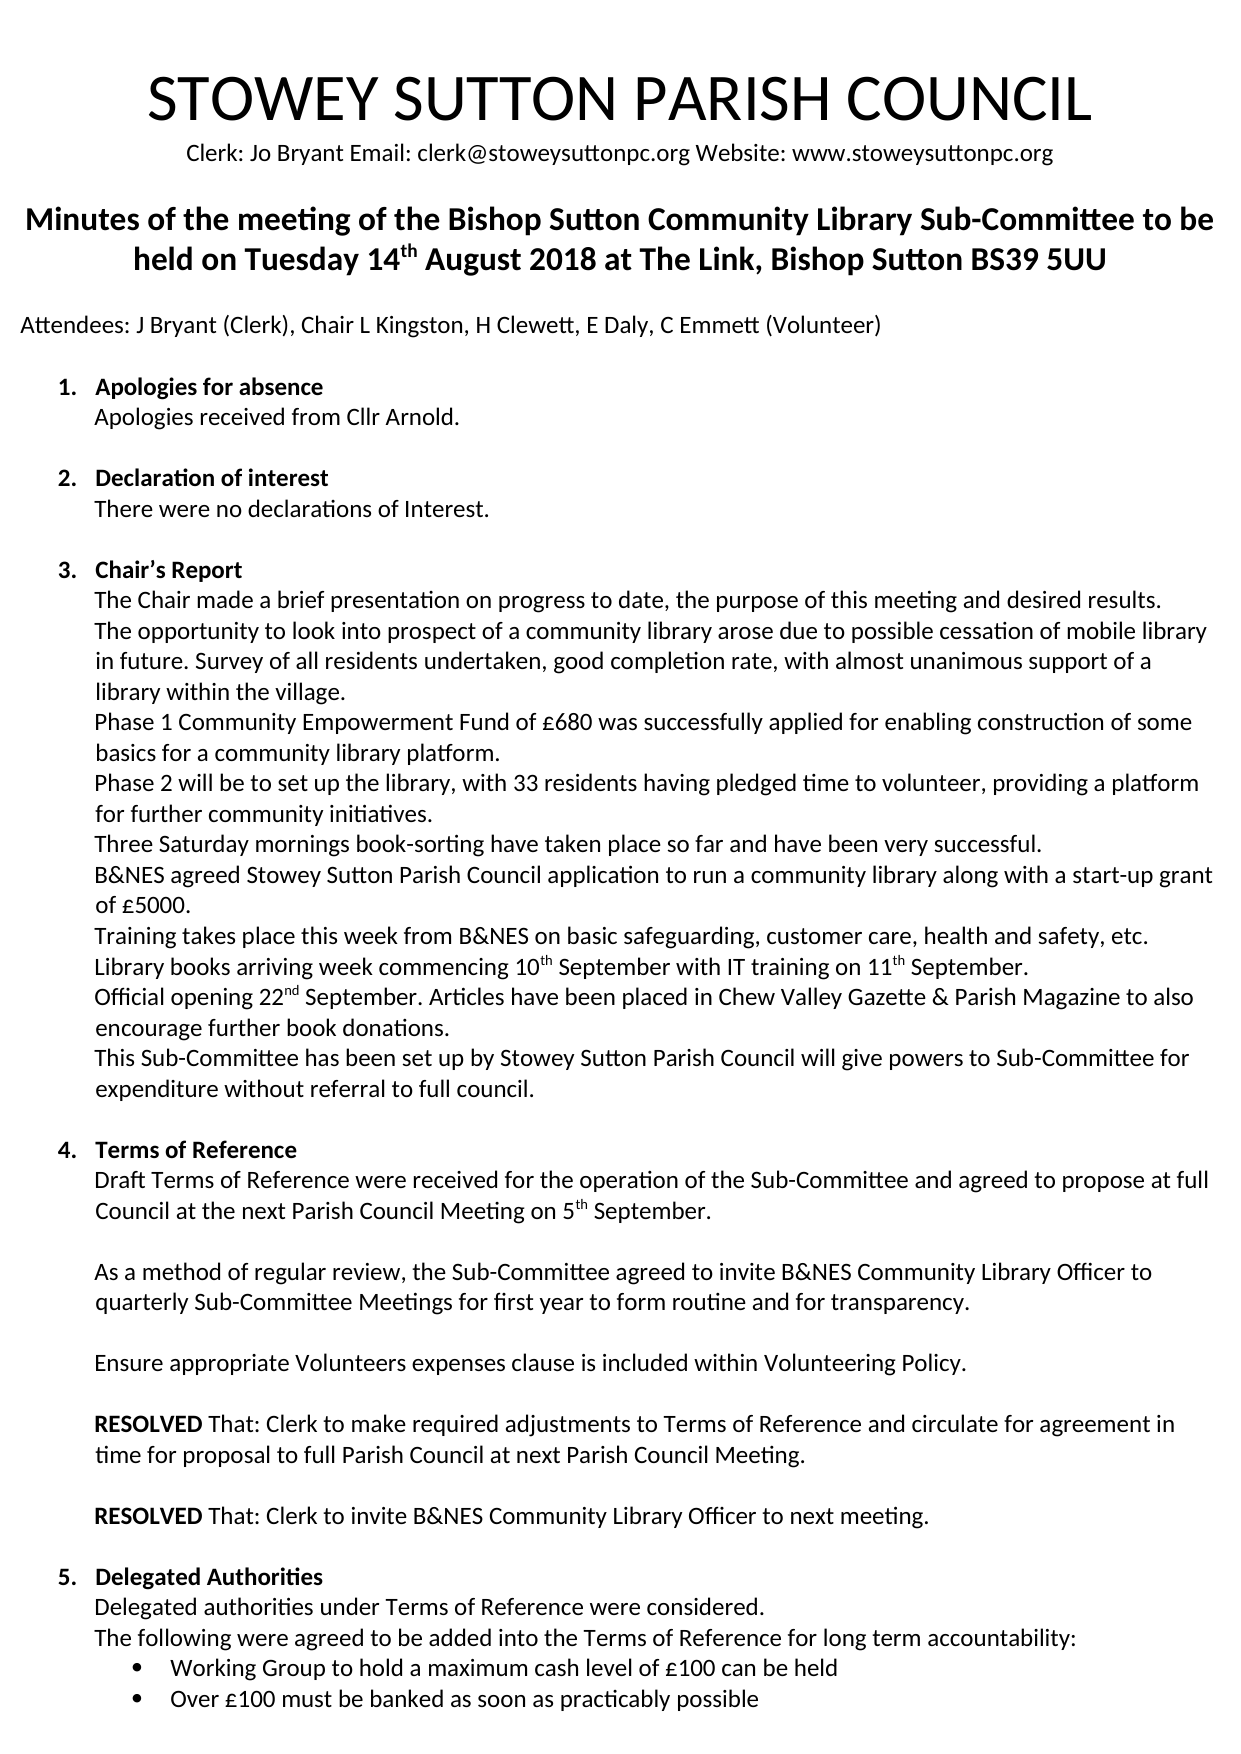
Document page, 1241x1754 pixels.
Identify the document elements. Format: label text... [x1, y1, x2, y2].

text Clerk: Jo Bryant Email: clerk@stoweysuttonpc.org Website: www.stoweysuttonpc.org [20, 137, 1220, 167]
text Phase 2 will be to set up the library, with 33 residents having pledged time to volunteer, providing a platform for further community initiatives. [94, 767, 1220, 828]
text The following were agreed to be added into the Terms of Reference for long term accountability: [94, 1622, 1220, 1653]
list Terms of Reference [58, 1134, 1220, 1164]
text Attendees: J Bryant (Clerk), Chair L Kingston, H Clewett, E Daly, C Emmett (Volunteer) [20, 310, 1220, 340]
list Over £100 must be banked as soon as practicably possible [133, 1683, 1220, 1714]
text The Chair made a brief presentation on progress to date, the purpose of this meeting and desired results. [94, 584, 1220, 615]
list Working Group to hold a maximum cash level of £100 can be held [133, 1653, 1220, 1683]
text There were no declarations of Interest. [94, 493, 1220, 523]
list Declaration of interest [58, 462, 1220, 493]
list Chair’s Report [58, 554, 1220, 584]
text Apologies received from Cllr Arnold. [94, 401, 1220, 432]
text Official opening 22nd September. Articles have been placed in Chew Valley Gazette & Parish Magazine to also encourage further book donations. [94, 981, 1220, 1042]
text Ensure appropriate Volunteers expenses clause is included within Volunteering Policy. [94, 1347, 1220, 1378]
text B&NES agreed Stowey Sutton Parish Council application to run a community library along with a start-up grant of £5000. [94, 859, 1220, 920]
text RESOLVED That: Clerk to make required adjustments to Terms of Reference and circulate for agreement in time for proposal to full Parish Council at next Parish Council Meeting. [94, 1408, 1220, 1469]
text STOWEY SUTTON PARISH COUNCIL [20, 55, 1220, 137]
text Minutes of the meeting of the Bishop Sutton Community Library Sub-Committee to be held on Tuesday 14th August 2018 at The Link, Bishop Sutton BS39 5UU [20, 198, 1220, 279]
list Apologies for absence [58, 371, 1220, 401]
text Draft Terms of Reference were received for the operation of the Sub-Committee and agreed to propose at full Council at the next Parish Council Meeting on 5th September. [94, 1164, 1220, 1225]
text As a method of regular review, the Sub-Committee agreed to invite B&NES Community Library Officer to quarterly Sub-Committee Meetings for first year to form routine and for transparency. [94, 1256, 1220, 1317]
text RESOLVED That: Clerk to invite B&NES Community Library Officer to next meeting. [94, 1500, 1220, 1531]
text Training takes place this week from B&NES on basic safeguarding, customer care, health and safety, etc. [94, 920, 1220, 951]
list Delegated Authorities [58, 1561, 1220, 1592]
text This Sub-Committee has been set up by Stowey Sutton Parish Council will give powers to Sub-Committee for expenditure without referral to full council. [94, 1042, 1220, 1103]
text The opportunity to look into prospect of a community library arose due to possible cessation of mobile library in future. Survey of all residents undertaken, good completion rate, with almost unanimous support of a library within the village. [94, 615, 1220, 706]
text Delegated authorities under Terms of Reference were considered. [94, 1592, 1220, 1622]
text Three Saturday mornings book-sorting have taken place so far and have been very successful. [94, 828, 1220, 859]
text Library books arriving week commencing 10th September with IT training on 11th September. [94, 951, 1220, 981]
text Phase 1 Community Empowerment Fund of £680 was successfully applied for enabling construction of some basics for a community library platform. [94, 706, 1220, 767]
